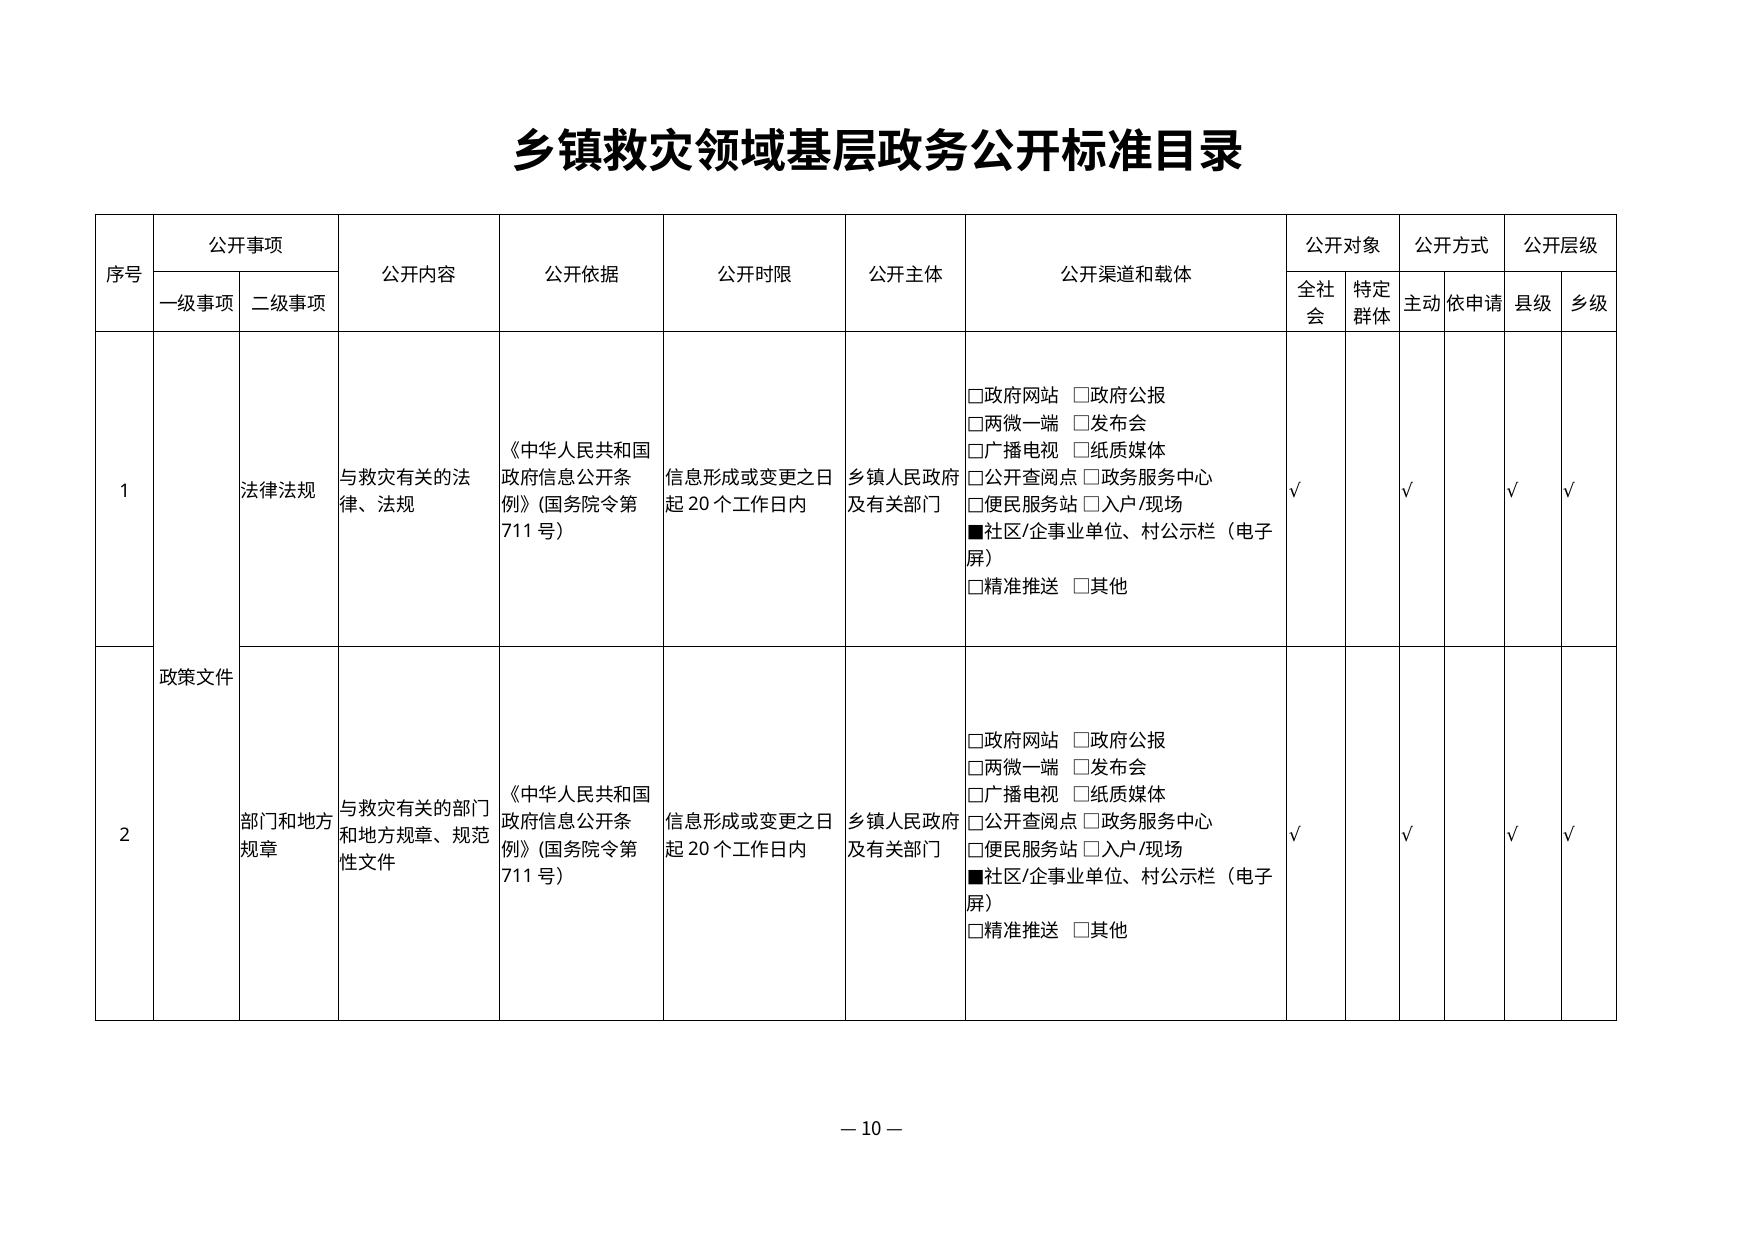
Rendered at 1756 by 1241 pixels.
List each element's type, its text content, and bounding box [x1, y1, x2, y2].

table_cell [1445, 647, 1504, 1020]
table_header 公开渠道和载体 [966, 215, 1286, 331]
table_cell [1346, 647, 1399, 1020]
table_cell 法律法规 [240, 332, 338, 646]
table_cell √ [1562, 332, 1616, 646]
table_cell 部门和地方规章 [240, 647, 338, 1020]
table_cell 县级 [1505, 272, 1561, 331]
table_cell √ [1400, 647, 1444, 1020]
table_cell √ [1505, 332, 1561, 646]
table_cell [1346, 332, 1399, 646]
table_cell 乡镇人民政府及有关部门 [846, 332, 965, 646]
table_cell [500, 647, 663, 1020]
table_cell 2 [96, 647, 153, 1020]
table_cell 全社会 [1287, 272, 1345, 331]
table_cell 信息形成或变更之日起20个工作日内 [664, 332, 845, 646]
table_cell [966, 647, 1286, 1020]
table_cell 与救灾有关的法律、法规 [339, 332, 499, 646]
table_cell 二级事项 [240, 272, 338, 331]
table_cell √ [1505, 647, 1561, 1020]
table_header 公开层级 [1505, 215, 1616, 271]
table_cell 乡级 [1562, 272, 1616, 331]
table_cell □政府网站 □政府公报 □两微一端 □发布会 □广播电视 □纸质媒体 □公开查阅点 □政务服务中心 □便民服务站 □入户/现场 ■社区/企事业单位、村公示栏（电子屏） □精准推送 □其他 [966, 332, 1286, 646]
table_cell 与救灾有关的部门和地方规章、规范性文件 [339, 647, 499, 1020]
table_cell √ [1287, 332, 1345, 646]
subtitle 乡镇救灾领域基层政务公开标准目录 [96, 114, 1659, 181]
table_cell 一级事项 [154, 272, 239, 331]
table_header 序号 [96, 215, 153, 331]
table_header 公开依据 [500, 215, 663, 331]
table_cell 依申请 [1445, 272, 1504, 331]
table_cell [1445, 332, 1504, 646]
table_cell √ [1287, 647, 1345, 1020]
table_cell 政策文件 [154, 332, 239, 1020]
table_cell 《中华人民共和国政府信息公开条例》(国务院令第711号） [500, 332, 663, 646]
table_header 公开事项 [154, 215, 338, 271]
table_cell 信息形成或变更之日起20个工作日内 [664, 647, 845, 1020]
table_cell 乡镇人民政府及有关部门 [846, 647, 965, 1020]
table_header 公开对象 [1287, 215, 1399, 271]
table_cell 主动 [1400, 272, 1444, 331]
table_cell √ [1562, 647, 1616, 1020]
table_header 公开方式 [1400, 215, 1504, 271]
table_cell 特定群体 [1346, 272, 1399, 331]
table_header 公开内容 [339, 215, 499, 331]
table_header 公开主体 [846, 215, 965, 331]
table_cell √ [1400, 332, 1444, 646]
table_cell 1 [96, 332, 153, 646]
table_header 公开时限 [664, 215, 845, 331]
